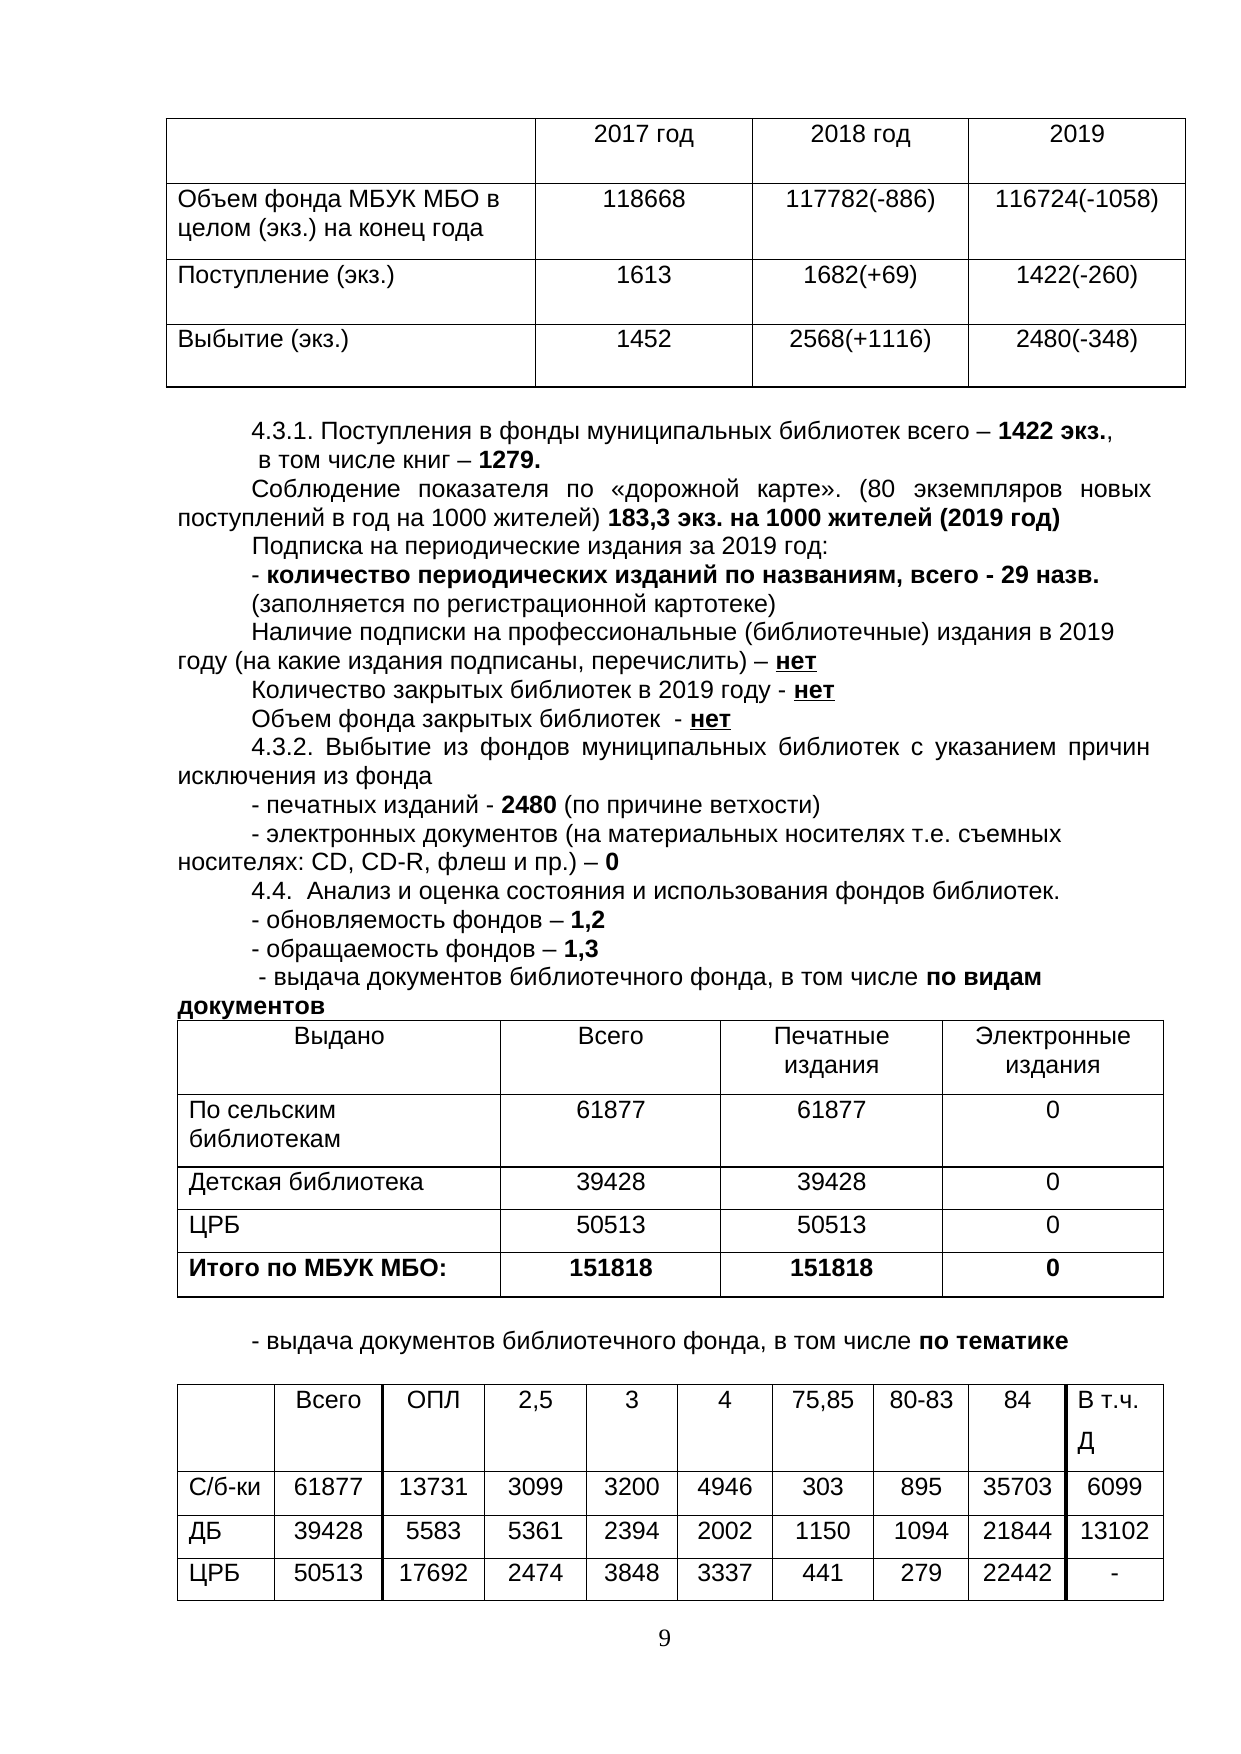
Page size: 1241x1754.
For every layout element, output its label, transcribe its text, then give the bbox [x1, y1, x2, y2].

table_cell 116724(-1058) [969, 184, 1185, 259]
table_header 2019 [969, 119, 1185, 183]
table_cell 39428 [721, 1168, 942, 1209]
table_cell 50513 [721, 1210, 942, 1252]
table_cell Детская библиотека [178, 1168, 500, 1209]
table_cell 2480(-348) [969, 325, 1185, 386]
table_cell 39428 [275, 1516, 381, 1557]
table_cell 1150 [773, 1516, 873, 1557]
table_cell ЦРБ [178, 1210, 500, 1252]
table_cell 5361 [485, 1516, 586, 1557]
table_cell 50513 [275, 1559, 381, 1600]
table_cell 13731 [384, 1472, 484, 1515]
table_cell 13102 [1068, 1516, 1163, 1557]
text - печатных изданий - 2480 (по причине ветхости) [177, 790, 1152, 818]
table_cell 1682(+69) [753, 260, 968, 323]
text Наличие подписки на профессиональные (библиотечные) издания в 2019 году (на какие издания подписаны, перечислить) – нет [177, 617, 1152, 675]
table_cell 2394 [587, 1516, 677, 1557]
table_cell Объем фонда МБУК МБО в целом (экз.) на конец года [167, 184, 535, 259]
table_header 3 [587, 1385, 677, 1471]
text Объем фонда закрытых библиотек - нет [177, 703, 1152, 732]
table_header [167, 119, 535, 183]
table_cell 117782(-886) [753, 184, 968, 259]
text Количество закрытых библиотек в 2019 году - нет [177, 675, 1152, 703]
table_cell 21844 [969, 1516, 1064, 1557]
text 4.3.2. Выбытие из фондов муниципальных библиотек с указанием причин исключения из фонда [177, 732, 1152, 790]
table_header 80-83 [874, 1385, 968, 1471]
table_header [178, 1385, 274, 1471]
table_header 75,85 [773, 1385, 873, 1471]
table_cell 1452 [536, 325, 752, 386]
text - выдача документов библиотечного фонда, в том числе по тематике [177, 1326, 1152, 1355]
table_header Выдано [178, 1021, 500, 1094]
table_header 2018 год [753, 119, 968, 183]
table_cell 0 [943, 1210, 1163, 1252]
table_cell 3099 [485, 1472, 586, 1515]
table_cell С/б-ки [178, 1472, 274, 1515]
table_cell 6099 [1068, 1472, 1163, 1515]
table_cell 2002 [678, 1516, 772, 1557]
table_cell 895 [874, 1472, 968, 1515]
table_cell 118668 [536, 184, 752, 259]
table_header 84 [969, 1385, 1064, 1471]
table_cell 39428 [501, 1168, 720, 1209]
table_cell Итого по МБУК МБО: [178, 1253, 500, 1296]
table_cell 441 [773, 1559, 873, 1600]
table_cell 61877 [721, 1095, 942, 1166]
table_cell 0 [943, 1253, 1163, 1296]
text - количество периодических изданий по названиям, всего - 29 назв. [177, 560, 1152, 588]
table_cell 2568(+1116) [753, 325, 968, 386]
table_cell 35703 [969, 1472, 1064, 1515]
text 4.4. Анализ и оценка состояния и использования фондов библиотек. [177, 876, 1152, 905]
table_cell ДБ [178, 1516, 274, 1557]
table_cell 1094 [874, 1516, 968, 1557]
table_header Электронные издания [943, 1021, 1163, 1094]
table_header 2,5 [485, 1385, 586, 1471]
table_cell 1422(-260) [969, 260, 1185, 323]
text (заполняется по регистрационной картотеке) [177, 588, 1152, 617]
table_cell 303 [773, 1472, 873, 1515]
table_cell Поступление (экз.) [167, 260, 535, 323]
text Подписка на периодические издания за 2019 год: [252, 531, 1152, 560]
text Соблюдение показателя по «дорожной карте». (80 экземпляров новых поступлений в год на 1000 жителей) 183,3 экз. на 1000 жителей (2019 год) [177, 474, 1152, 531]
table_cell 17692 [384, 1559, 484, 1600]
table_cell ЦРБ [178, 1559, 274, 1600]
table_cell Выбытие (экз.) [167, 325, 535, 386]
text - обращаемость фондов – 1,3 [177, 933, 1152, 962]
table_cell 61877 [275, 1472, 381, 1515]
table_cell 3848 [587, 1559, 677, 1600]
table_header Печатные издания [721, 1021, 942, 1094]
table_cell 151818 [501, 1253, 720, 1296]
table_cell 4946 [678, 1472, 772, 1515]
table_cell 279 [874, 1559, 968, 1600]
table_cell 3200 [587, 1472, 677, 1515]
table_header Всего [501, 1021, 720, 1094]
text 4.3.1. Поступления в фонды муниципальных библиотек всего – 1422 экз., [177, 416, 1152, 445]
table_header 2017 год [536, 119, 752, 183]
text - обновляемость фондов – 1,2 [177, 905, 1152, 933]
table_cell 22442 [969, 1559, 1064, 1600]
text - выдача документов библиотечного фонда, в том числе по видам документов [177, 962, 1152, 1020]
table_header ОПЛ [384, 1385, 484, 1471]
table_cell - [1068, 1559, 1163, 1600]
table_header 4 [678, 1385, 772, 1471]
text в том числе книг – 1279. [177, 445, 1152, 474]
table_header В т.ч. Д [1068, 1385, 1163, 1471]
table_header Всего [275, 1385, 381, 1471]
table_cell По сельским библиотекам [178, 1095, 500, 1166]
table_cell 50513 [501, 1210, 720, 1252]
table_cell 61877 [501, 1095, 720, 1166]
table_cell 151818 [721, 1253, 942, 1296]
table_cell 3337 [678, 1559, 772, 1600]
table_cell 0 [943, 1168, 1163, 1209]
table_cell 5583 [384, 1516, 484, 1557]
table_cell 2474 [485, 1559, 586, 1600]
table_cell 1613 [536, 260, 752, 323]
text - электронных документов (на материальных носителях т.е. съемных носителях: CD, CD-R, флеш и пр.) – 0 [177, 818, 1152, 876]
table_cell 0 [943, 1095, 1163, 1166]
